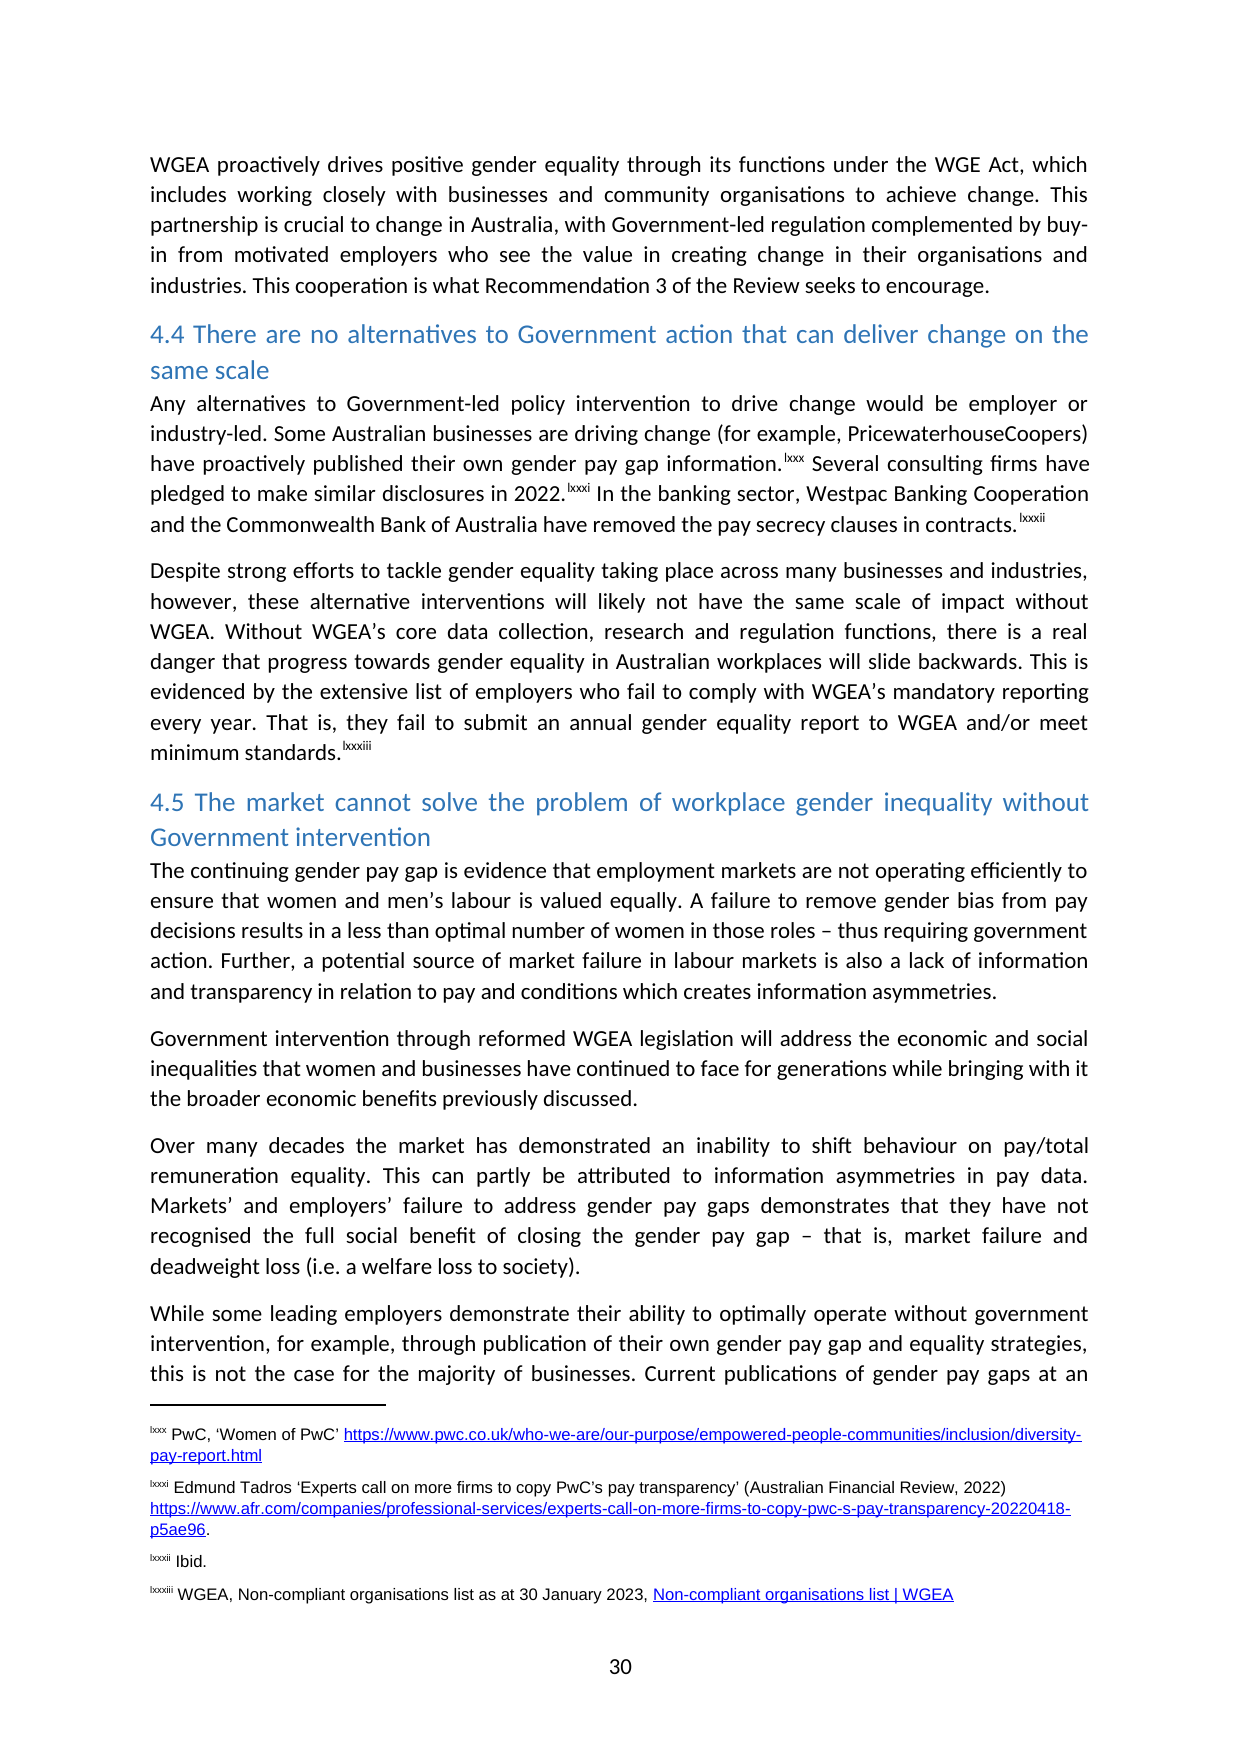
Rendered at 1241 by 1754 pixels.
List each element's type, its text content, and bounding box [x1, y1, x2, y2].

text The continuing gender pay gap is evidence that employment markets are not operating efficiently to ensure that women and men’s labour is valued equally. A failure to remove gender bias from pay decisions results in a less than optimal number of women in those roles – thus requiring government action. Further, a potential source of market failure in labour markets is also a lack of information and transparency in relation to pay and conditions which creates information asymmetries. [150, 856, 1090, 1005]
text WGEA proactively drives positive gender equality through its functions under the WGE Act, which includes working closely with businesses and community organisations to achieve change. This partnership is crucial to change in Australia, with Government-led regulation complemented by buy-in from motivated employers who see the value in creating change in their organisations and industries. This cooperation is what Recommendation 3 of the Review seeks to encourage. [150, 150, 1090, 299]
text Government intervention through reformed WGEA legislation will address the economic and social inequalities that women and businesses have continued to face for generations while bringing with it the broader economic benefits previously discussed. [150, 1024, 1090, 1112]
text 4.5 The market cannot solve the problem of workplace gender inequality without Government intervention [150, 785, 1090, 853]
text 4.4 There are no alternatives to Government action that can deliver change on the same scale [150, 318, 1090, 386]
text Over many decades the market has demonstrated an inability to shift behaviour on pay/total remuneration equality. This can partly be attributed to information asymmetries in pay data. Markets’ and employers’ failure to address gender pay gaps demonstrates that they have not recognised the full social benefit of closing the gender pay gap – that is, market failure and deadweight loss (i.e. a welfare loss to society). [150, 1131, 1090, 1280]
text Any alternatives to Government-led policy intervention to drive change would be employer or industry-led. Some Australian businesses are driving change (for example, PricewaterhouseCoopers) have proactively published their own gender pay gap information. Several consulting firms have pledged to make similar disclosures in 2022. In the banking sector, Westpac Banking Cooperation and the Commonwealth Bank of Australia have removed the pay secrecy clauses in contracts. [150, 389, 1090, 538]
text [150, 1299, 1090, 1387]
text Despite strong efforts to tackle gender equality taking place across many businesses and industries, however, these alternative interventions will likely not have the same scale of impact without WGEA. Without WGEA’s core data collection, research and regulation functions, there is a real danger that progress towards gender equality in Australian workplaces will slide backwards. This is evidenced by the extensive list of employers who fail to comply with WGEA’s mandatory reporting every year. That is, they fail to submit an annual gender equality report to WGEA and/or meet minimum standards. [150, 557, 1090, 766]
